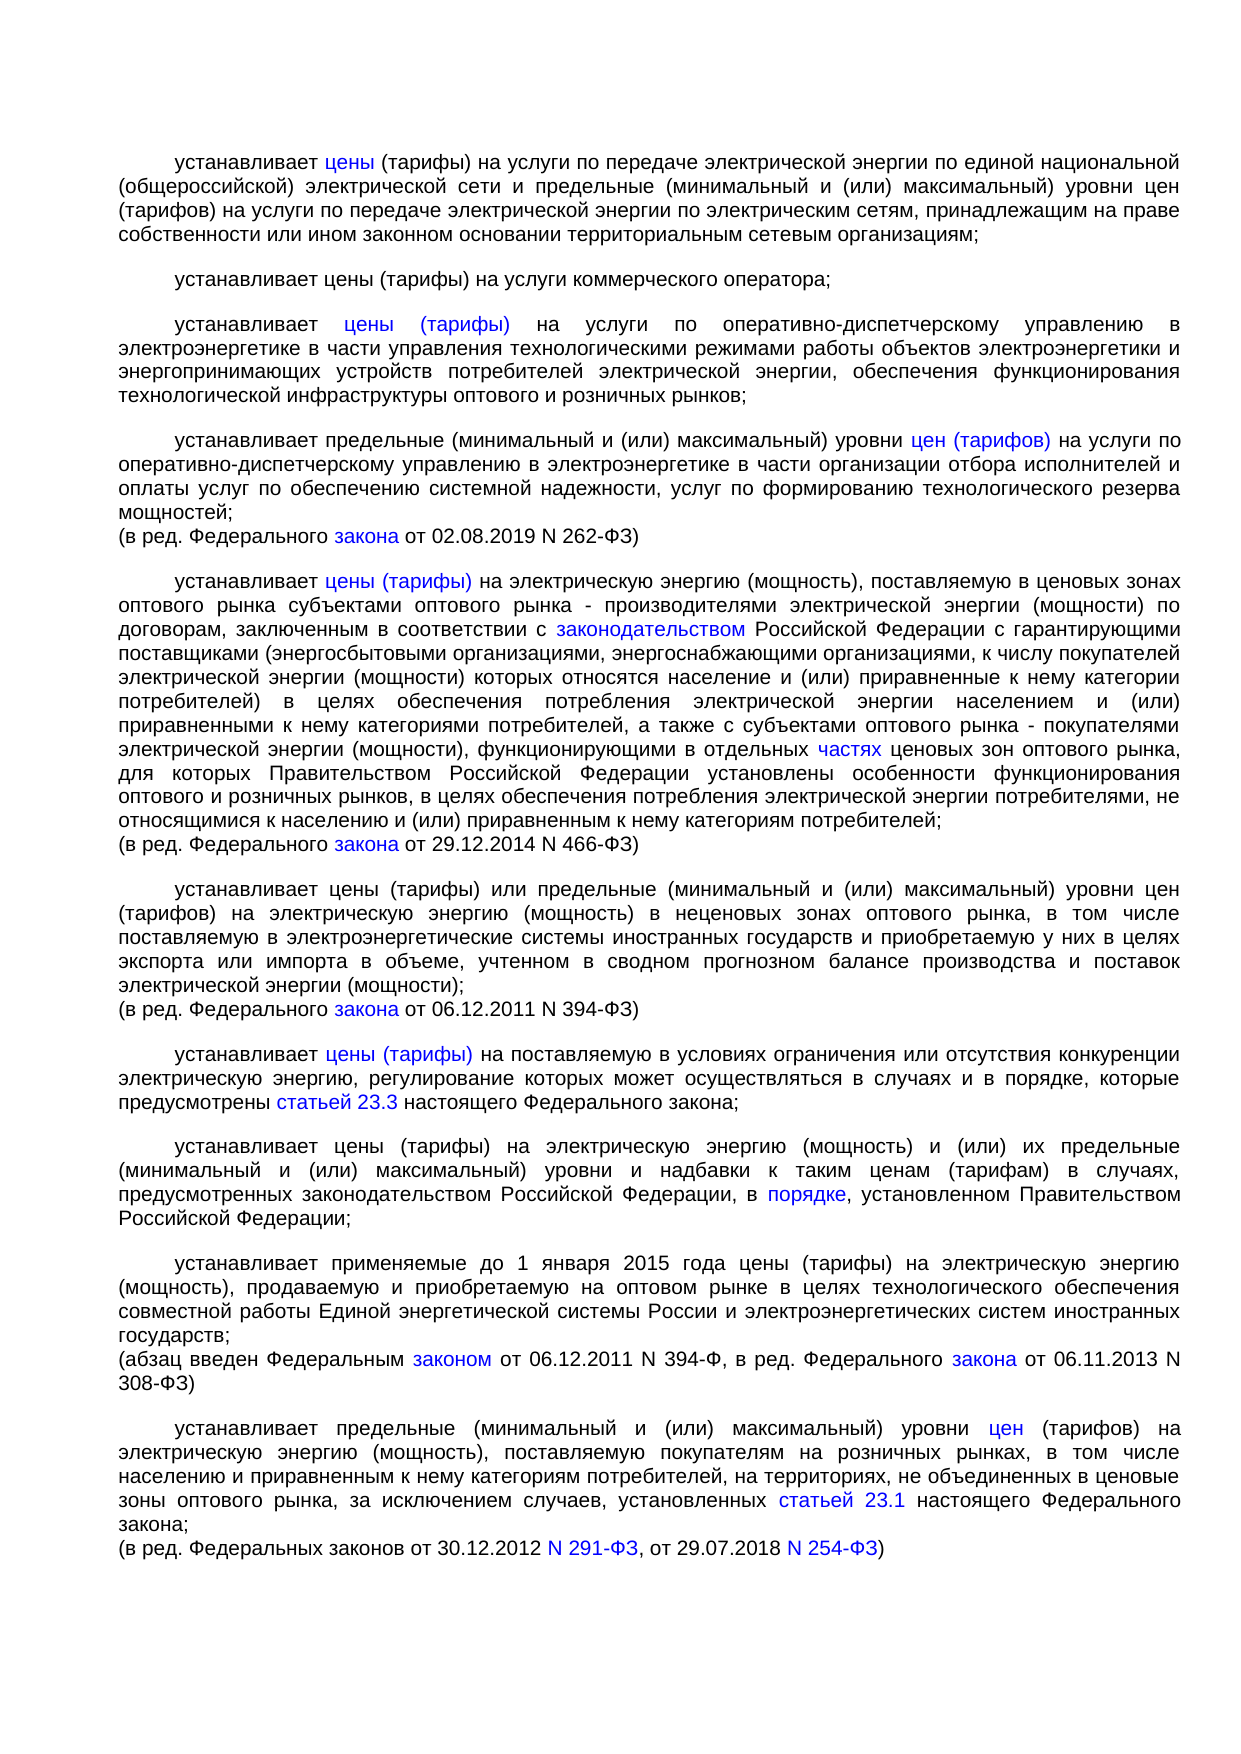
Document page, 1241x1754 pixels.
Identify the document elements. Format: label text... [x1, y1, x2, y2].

text устанавливает предельные (минимальный и (или) максимальный) уровни цен (тарифов) на электрическую энергию (мощность), поставляемую покупателям на розничных рынках, в том числе населению и приравненным к нему категориям потребителей, на территориях, не объединенных в ценовые зоны оптового рынка, за исключением случаев, установленных статьей 23.1 настоящего Федерального закона; [118, 1416, 1181, 1535]
text устанавливает цены (тарифы) на электрическую энергию (мощность), поставляемую в ценовых зонах оптового рынка субъектами оптового рынка - производителями электрической энергии (мощности) по договорам, заключенным в соответствии с законодательством Российской Федерации с гарантирующими поставщиками (энергосбытовыми организациями, энергоснабжающими организациями, к числу покупателей электрической энергии (мощности) которых относятся население и (или) приравненные к нему категории потребителей) в целях обеспечения потребления электрической энергии населением и (или) приравненными к нему категориями потребителей, а также с субъектами оптового рынка - покупателями электрической энергии (мощности), функционирующими в отдельных частях ценовых зон оптового рынка, для которых Правительством Российской Федерации установлены особенности функционирования оптового и розничных рынков, в целях обеспечения потребления электрической энергии потребителями, не относящимися к населению и (или) приравненным к нему категориям потребителей; [118, 569, 1181, 832]
text (в ред. Федеральных законов от 30.12.2012 N 291-ФЗ, от 29.07.2018 N 254-ФЗ) [118, 1535, 1181, 1559]
text (в ред. Федерального закона от 29.12.2014 N 466-ФЗ) [118, 832, 1181, 856]
text (в ред. Федерального закона от 06.12.2011 N 394-ФЗ) [118, 997, 1181, 1021]
text устанавливает предельные (минимальный и (или) максимальный) уровни цен (тарифов) на услуги по оперативно-диспетчерскому управлению в электроэнергетике в части организации отбора исполнителей и оплаты услуг по обеспечению системной надежности, услуг по формированию технологического резерва мощностей; [118, 428, 1181, 524]
text устанавливает цены (тарифы) на услуги по передаче электрической энергии по единой национальной (общероссийской) электрической сети и предельные (минимальный и (или) максимальный) уровни цен (тарифов) на услуги по передаче электрической энергии по электрическим сетям, принадлежащим на праве собственности или ином законном основании территориальным сетевым организациям; [118, 150, 1181, 246]
text (абзац введен Федеральным законом от 06.12.2011 N 394-Ф, в ред. Федерального закона от 06.11.2013 N 308-ФЗ) [118, 1347, 1181, 1395]
text устанавливает цены (тарифы) или предельные (минимальный и (или) максимальный) уровни цен (тарифов) на электрическую энергию (мощность) в неценовых зонах оптового рынка, в том числе поставляемую в электроэнергетические системы иностранных государств и приобретаемую у них в целях экспорта или импорта в объеме, учтенном в сводном прогнозном балансе производства и поставок электрической энергии (мощности); [118, 877, 1181, 997]
text устанавливает применяемые до 1 января 2015 года цены (тарифы) на электрическую энергию (мощность), продаваемую и приобретаемую на оптовом рынке в целях технологического обеспечения совместной работы Единой энергетической системы России и электроэнергетических систем иностранных государств; [118, 1251, 1181, 1347]
text устанавливает цены (тарифы) на поставляемую в условиях ограничения или отсутствия конкуренции электрическую энергию, регулирование которых может осуществляться в случаях и в порядке, которые предусмотрены статьей 23.3 настоящего Федерального закона; [118, 1042, 1181, 1113]
text устанавливает цены (тарифы) на электрическую энергию (мощность) и (или) их предельные (минимальный и (или) максимальный) уровни и надбавки к таким ценам (тарифам) в случаях, предусмотренных законодательством Российской Федерации, в порядке, установленном Правительством Российской Федерации; [118, 1134, 1181, 1230]
text устанавливает цены (тарифы) на услуги по оперативно-диспетчерскому управлению в электроэнергетике в части управления технологическими режимами работы объектов электроэнергетики и энергопринимающих устройств потребителей электрической энергии, обеспечения функционирования технологической инфраструктуры оптового и розничных рынков; [118, 311, 1181, 407]
text (в ред. Федерального закона от 02.08.2019 N 262-ФЗ) [118, 524, 1181, 548]
text устанавливает цены (тарифы) на услуги коммерческого оператора; [118, 267, 1181, 291]
